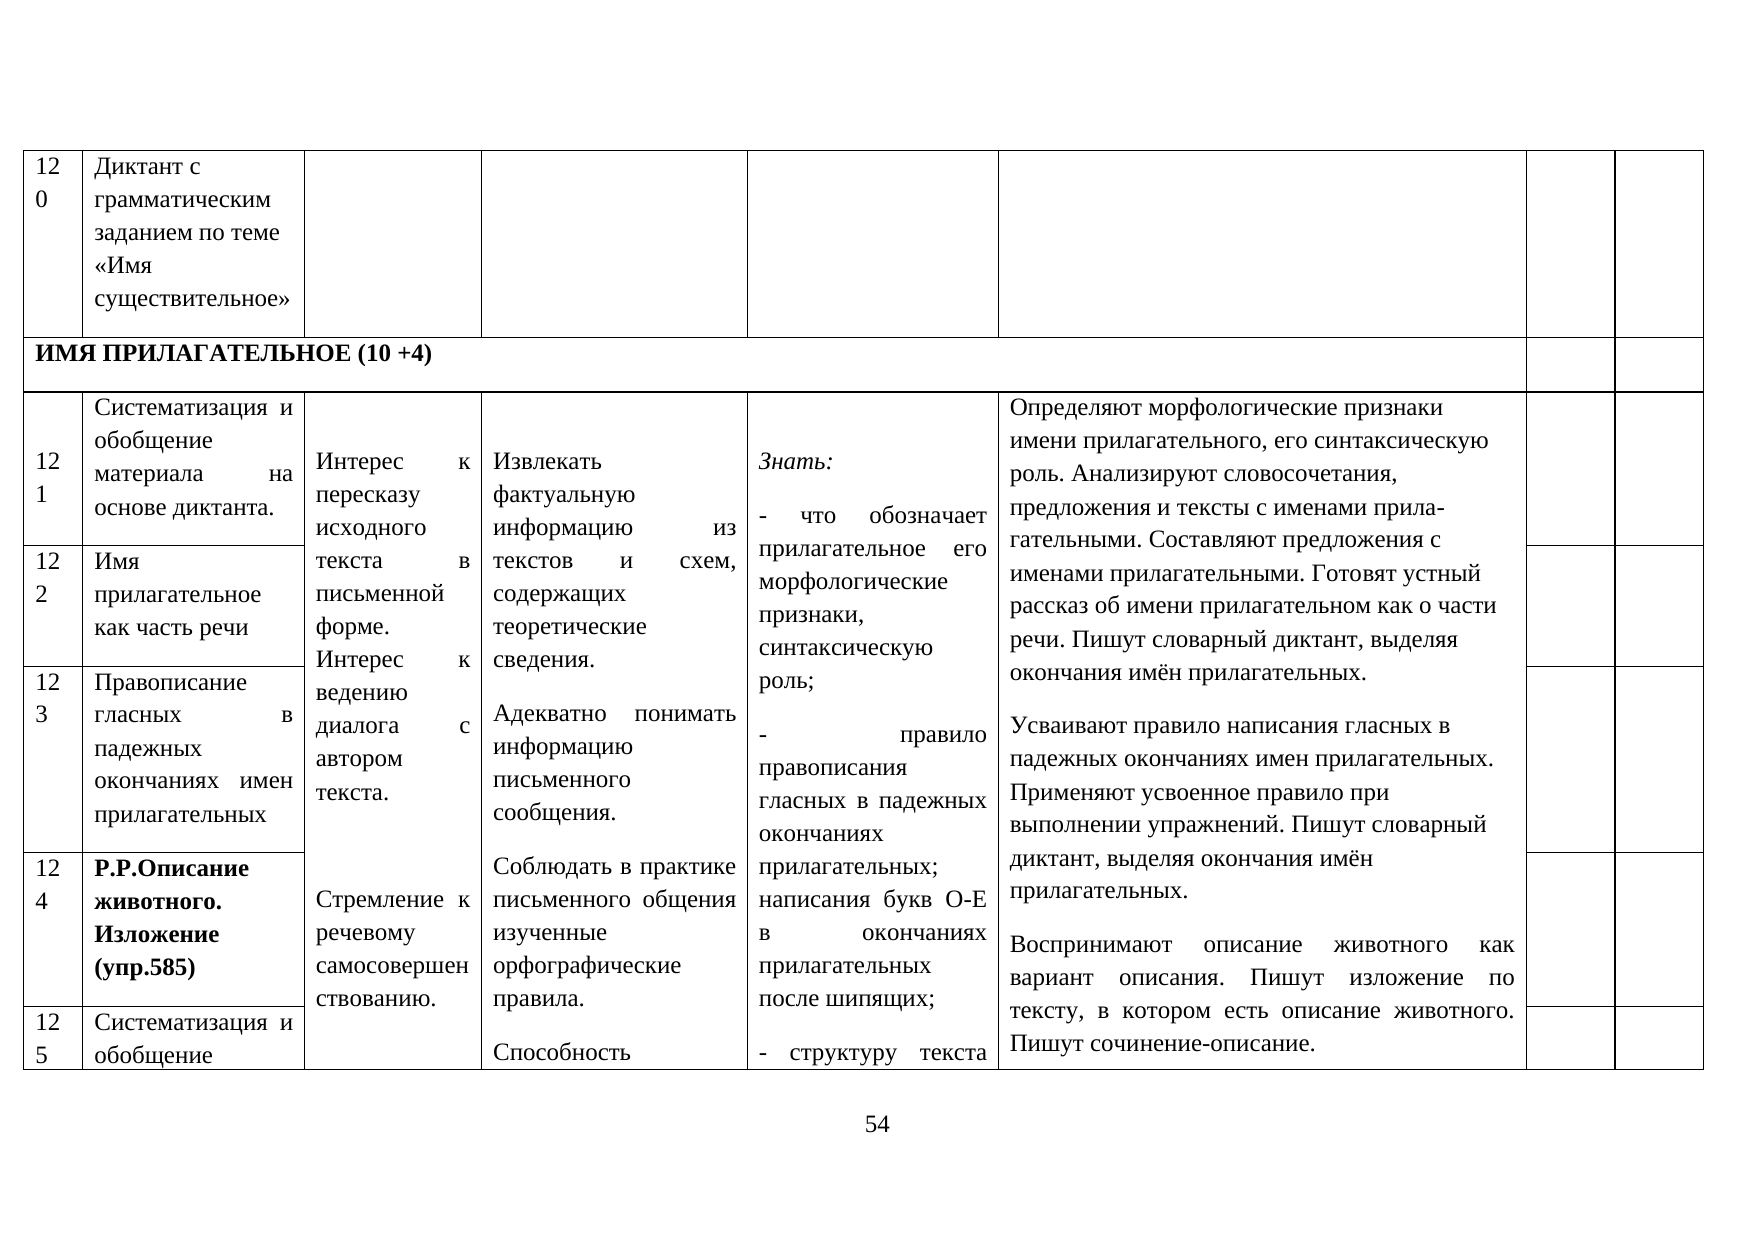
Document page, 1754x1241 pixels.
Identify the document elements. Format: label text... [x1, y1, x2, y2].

table_cell [1527, 151, 1614, 337]
table_cell Извлекать фактуальную информацию из текстов и схем, содержащих теоретические сведения. Адекватно понимать информацию письменного сообщения. Соблюдать в практике письменного общения изученные орфографические правила. Способность преобразовывать визуальную информацию в текстовую. Способность адекватно понимать отношение художника к изображаемому, выражать своё отношение к изображённому на картине. Создавать письменный текст, соблюдая нормы его построения; нормы русского литературного языка и правила правописания. [482, 393, 747, 1068]
table_cell 123 [24, 667, 82, 852]
table_cell 121 [24, 393, 82, 545]
table_cell Правописание гласных в падежных окончаниях имен прилагательных [83, 667, 304, 852]
table_cell [1527, 853, 1614, 1006]
table_cell [1527, 1007, 1614, 1068]
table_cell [83, 1007, 304, 1068]
table_cell [1527, 667, 1614, 852]
table_cell 124 [24, 853, 82, 1006]
table_cell [1616, 393, 1703, 545]
table_cell 120 [24, 151, 82, 337]
table_cell [1616, 338, 1703, 391]
table_cell [1616, 1007, 1703, 1068]
table_cell Интерес к пересказу исходного текста в письменной форме. Интерес к ведению диалога с автором текста. Стремление к речевому самосовершенствованию. Достаточный объём словарного запаса и грамматических средств для свободного выражения мыслей и чувств при создании текста сочинения в письменной форме. [305, 393, 481, 1068]
table_cell 125 [24, 1007, 82, 1068]
table_cell [1616, 151, 1703, 337]
table_cell Р.Р.Описание животного. Изложение (упр.585) [83, 853, 304, 1006]
table_cell [1616, 853, 1703, 1006]
table_cell [1527, 393, 1614, 545]
table_cell [1616, 546, 1703, 666]
table_cell 122 [24, 546, 82, 666]
table_cell [1527, 338, 1614, 391]
table_cell Систематизация и обобщение материала на основе диктанта. [83, 393, 304, 545]
table_cell Имя прилагательное как часть речи [83, 546, 304, 666]
table_cell Определяют морфологические признаки имени прилагательного, его синтаксическую роль. Анализируют словосочетания, предложения и тексты с именами прилагательными. Составляют предложения с именами прилагательными. Готовят устный рассказ об имени прилагательном как о части речи. Пишут словарный диктант, выделяя окончания имён прилагательных. Усваивают правило написания гласных в падежных окончаниях имен прилагательных. Применяют усвоенное правило при выполнении упражнений. Пишут словарный диктант, выделяя окончания имён прилагательных. Воспринимают описание животного как вариант описания. Пишут изложение по тексту, в котором есть описание животного. Пишут сочинение-описание. Распознают полные и краткие формы имён прилагательных. Образуют краткие формы имён прилагательных; в предложениях выделяют сказуемые, выраженные краткими прилагательными; составляют предложения и словосочетания с краткими прилагательными. Работают с иллюстрацией, описывают происходящее на ней. Готовят устное повествование с элементами описания по картине. Характеризуют имя прилагательное по его морфологическим признакам и синтаксической роли. Выполняют устный и письменный разбор имён прилагательных. Пишут сочинение по плану. Отвечают на контрольные вопросы и выполняют задания по теме раздела. Работают со словарём: выписывают прилагательные с непроверяемым написанием. Списывают текст, указывают в тексте падежи имён существительных и прилагательных, обозначают орфограммы. Пишут диктант. Выполняют грамматические разборы. Выполняют работу над орфографическими и пунктуационными ошибками, допущенными учащимися в контрольном диктанте. Пишут сочинение — описание животного. [999, 393, 1526, 1068]
table_cell ИМЯ ПРИЛАГАТЕЛЬНОЕ (10 +4) [24, 338, 1526, 391]
table_cell [1616, 667, 1703, 852]
table_cell Диктант с грамматическим заданием по теме «Имя существительное» [83, 151, 304, 337]
table_cell Знать: - что обозначает прилагательное его морфологические признаки, синтаксическую роль; - правило правописания гласных в падежных окончаниях прилагательных; написания букв О-Е в окончаниях прилагательных после шипящих; - структуру текста описания, повествования, - задачи художественного описания животного; - об использовании образно-выразительных средств в худ. описании; Уметь: - доказывать принадлежность слова к той или иной части речи; - определять морфологические признаки, синтаксическую роль; - графически обозначать условия выбора верных написаний; - распознавать изученные виды орфограмм; - выполнять морфологический разбор прилагательного. - озаглавливать текст; - определять основную мысль текста, стиль речи; - делить текст на смысловые части; - составлять собственный текст- описание животного на основе личных впечатлений [748, 393, 998, 1068]
table_cell [1527, 546, 1614, 666]
